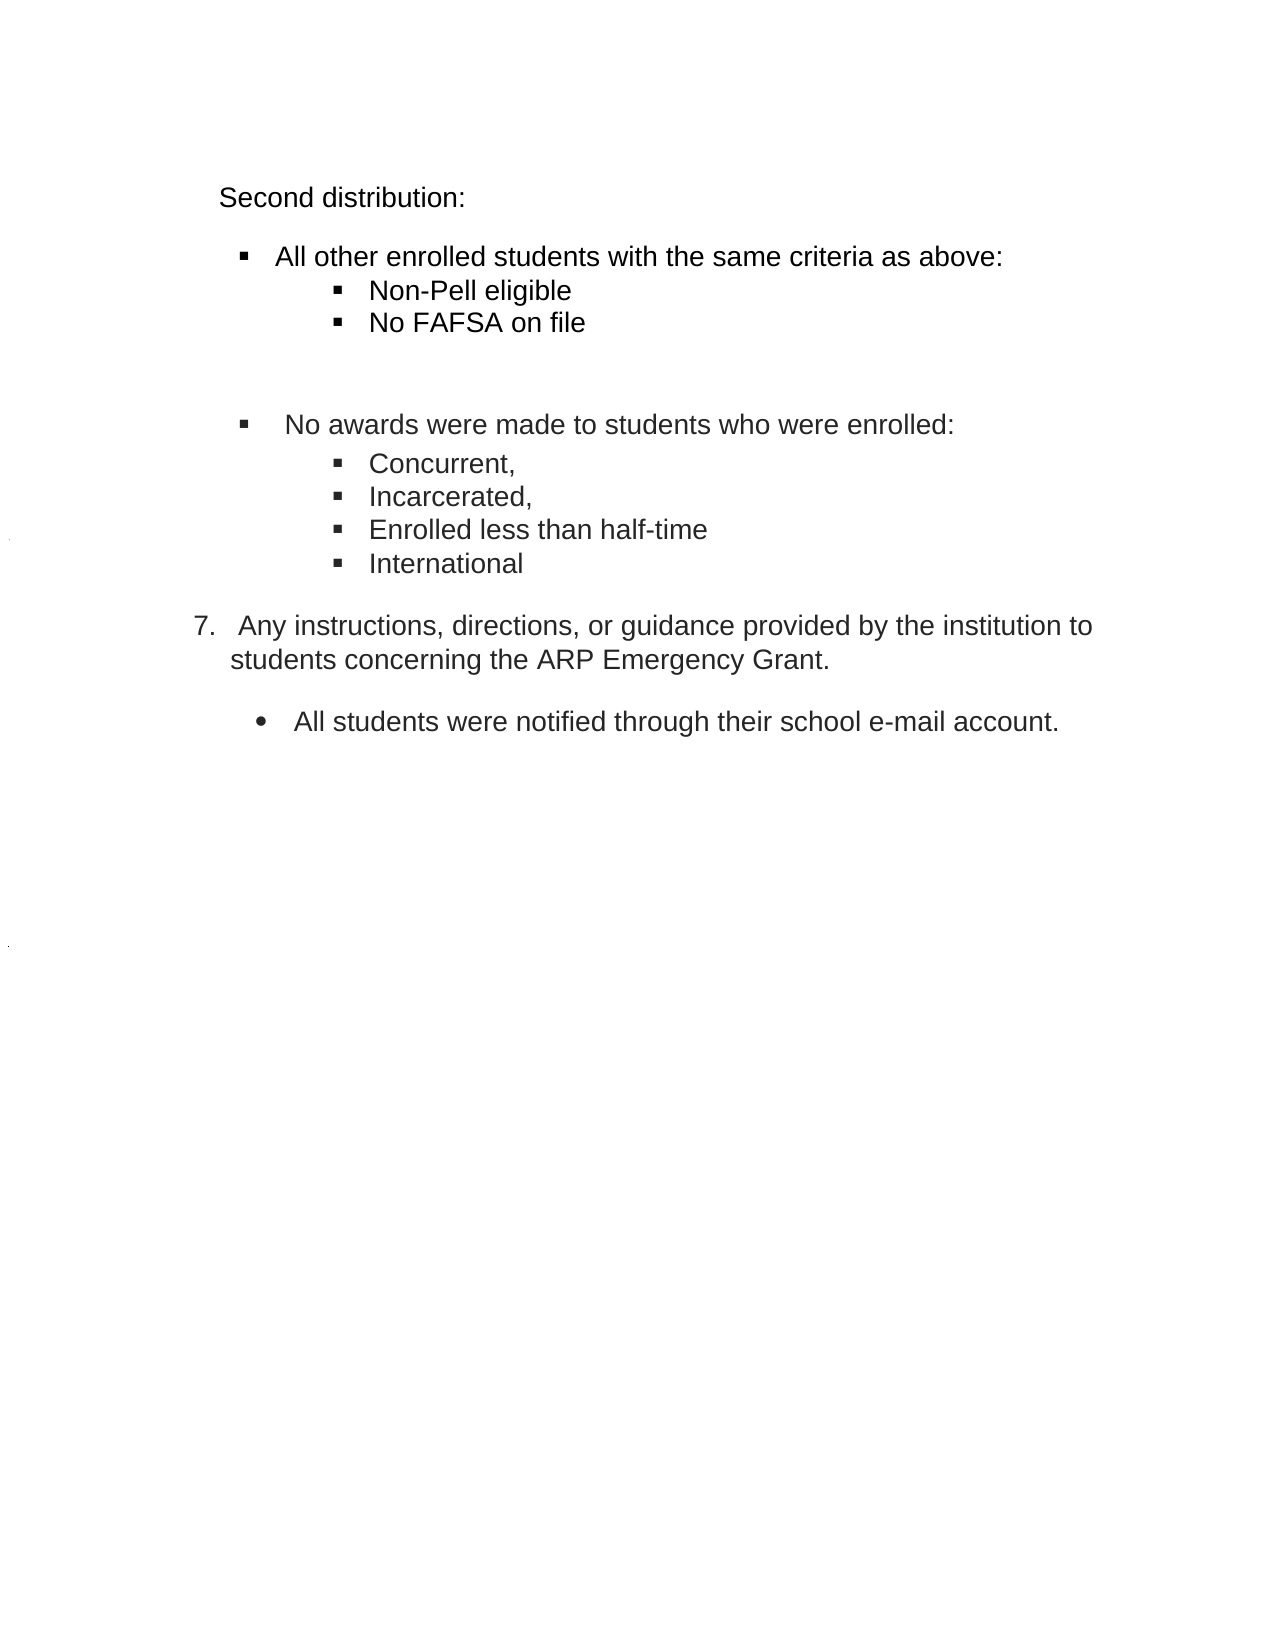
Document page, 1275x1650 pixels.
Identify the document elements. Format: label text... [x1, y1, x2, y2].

list Any instructions, directions, or guidance provided by the institution to students concerning the ARP Emergency Grant. [193, 609, 1139, 675]
list No FAFSA on file [331, 306, 1139, 339]
list No awards were made to students who were enrolled: [237, 401, 1139, 441]
list Enrolled less than half-time [331, 513, 1139, 546]
list All students were notified through their school e-mail account. [256, 705, 1139, 738]
list All other enrolled students with the same criteria as above: [237, 240, 1139, 273]
list Non-Pell eligible [331, 274, 1139, 306]
text Second distribution: [144, 181, 1139, 214]
list International [331, 547, 1139, 579]
list Incarcerated, [331, 479, 1139, 512]
list Concurrent, [331, 441, 1139, 479]
